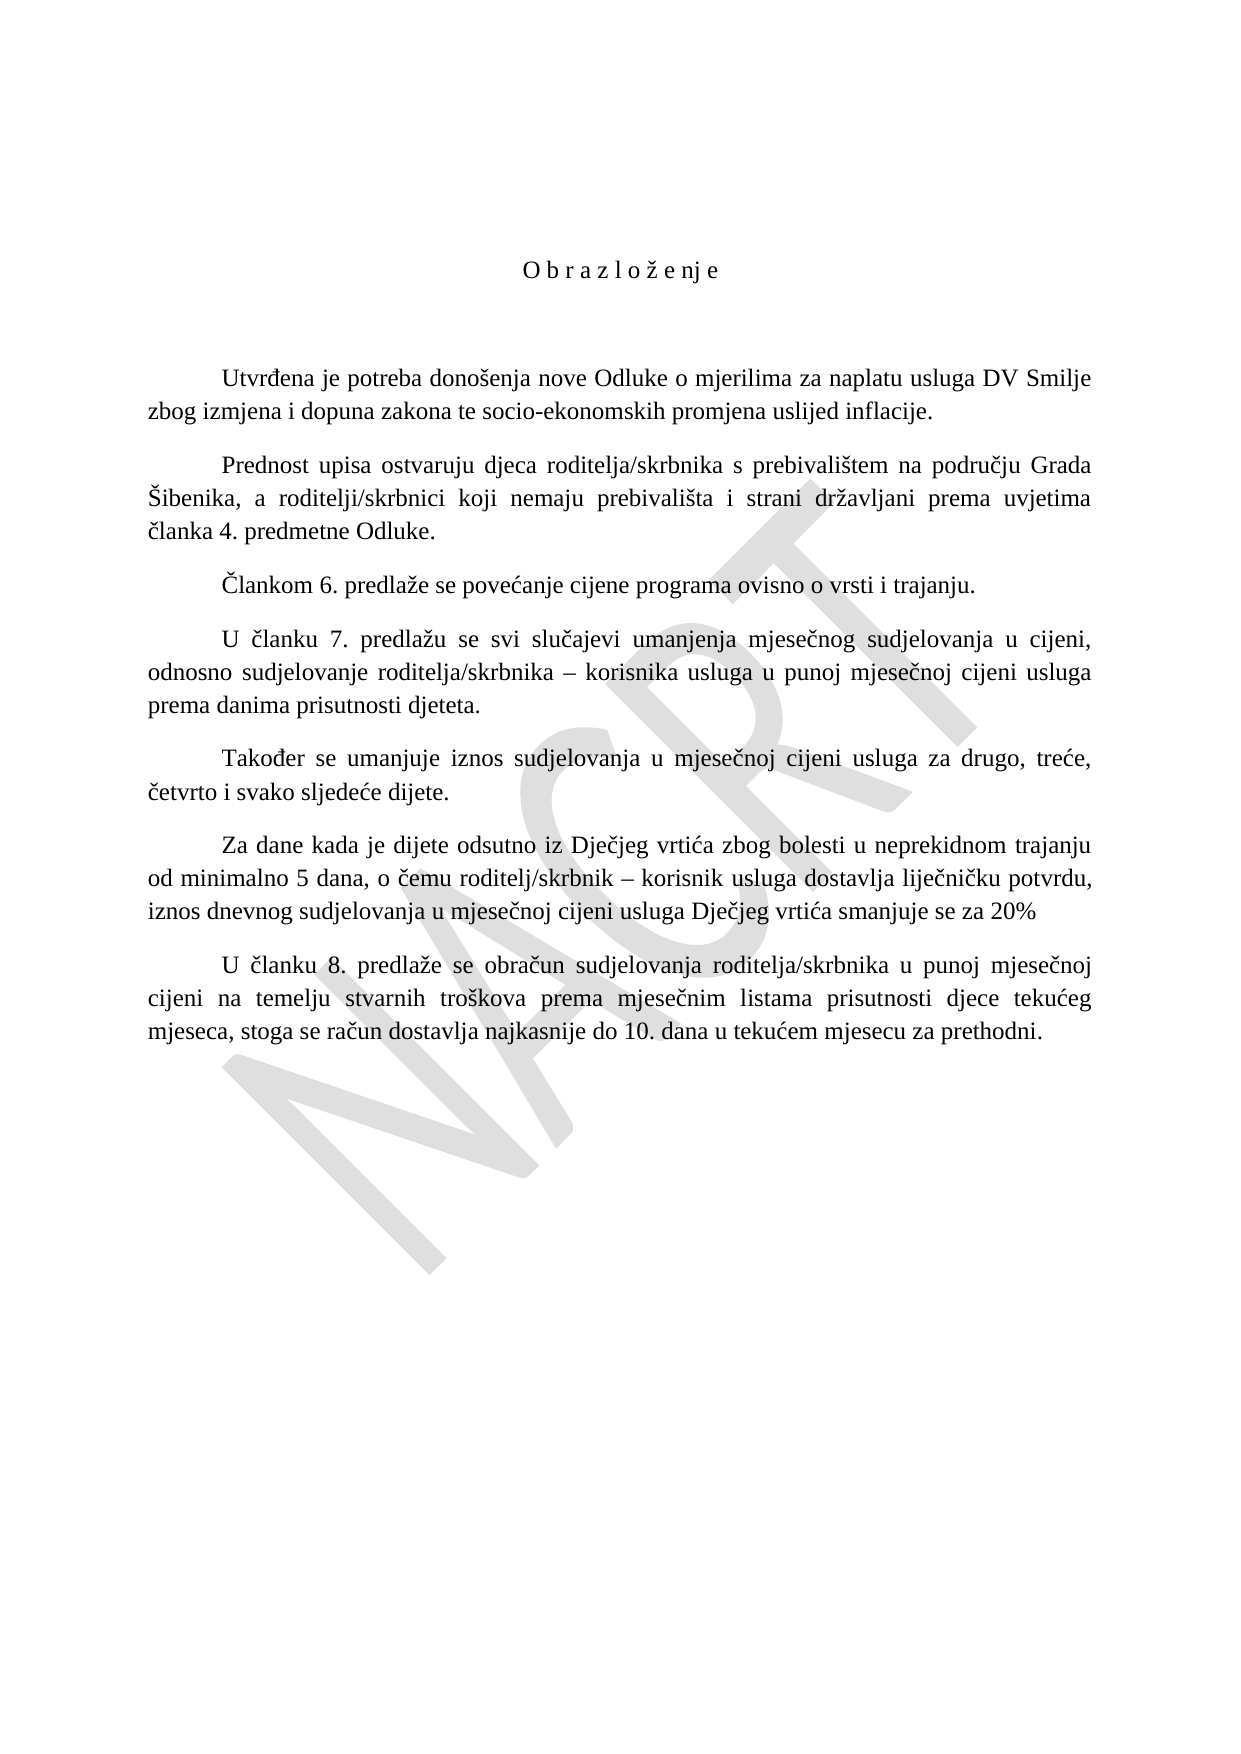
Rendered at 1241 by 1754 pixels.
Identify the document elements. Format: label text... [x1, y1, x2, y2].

text Također se umanjuje iznos sudjelovanja u mjesečnoj cijeni usluga za drugo, treće, četvrto i svako sljedeće dijete. [148, 743, 1093, 805]
text Za dane kada je dijete odsutno iz Dječjeg vrtića zbog bolesti u neprekidnom trajanju od minimalno 5 dana, o čemu roditelj/skrbnik – korisnik usluga dostavlja liječničku potvrdu, iznos dnevnog sudjelovanja u mjesečnoj cijeni usluga Dječjeg vrtića smanjuje se za 20% [148, 830, 1093, 925]
text O b r a z l o ž e nj e [148, 255, 1093, 284]
text U članku 8. predlaže se obračun sudjelovanja roditelja/skrbnika u punoj mjesečnoj cijeni na temelju stvarnih troškova prema mjesečnim listama prisutnosti djece tekućeg mjeseca, stoga se račun dostavlja najkasnije do 10. dana u tekućem mjesecu za prethodni. [148, 950, 1093, 1045]
text Člankom 6. predlaže se povećanje cijene programa ovisno o vrsti i trajanju. [148, 570, 1093, 598]
text U članku 7. predlažu se svi slučajevi umanjenja mjesečnog sudjelovanja u cijeni, odnosno sudjelovanje roditelja/skrbnika – korisnika usluga u punoj mjesečnoj cijeni usluga prema danima prisutnosti djeteta. [148, 624, 1093, 718]
text Utvrđena je potreba donošenja nove Odluke o mjerilima za naplatu usluga DV Smilje zbog izmjena i dopuna zakona te socio-ekonomskih promjena uslijed inflacije. [148, 363, 1093, 425]
text Prednost upisa ostvaruju djeca roditelja/skrbnika s prebivalištem na području Grada Šibenika, a roditelji/skrbnici koji nemaju prebivališta i strani državljani prema uvjetima članka 4. predmetne Odluke. [148, 450, 1093, 545]
